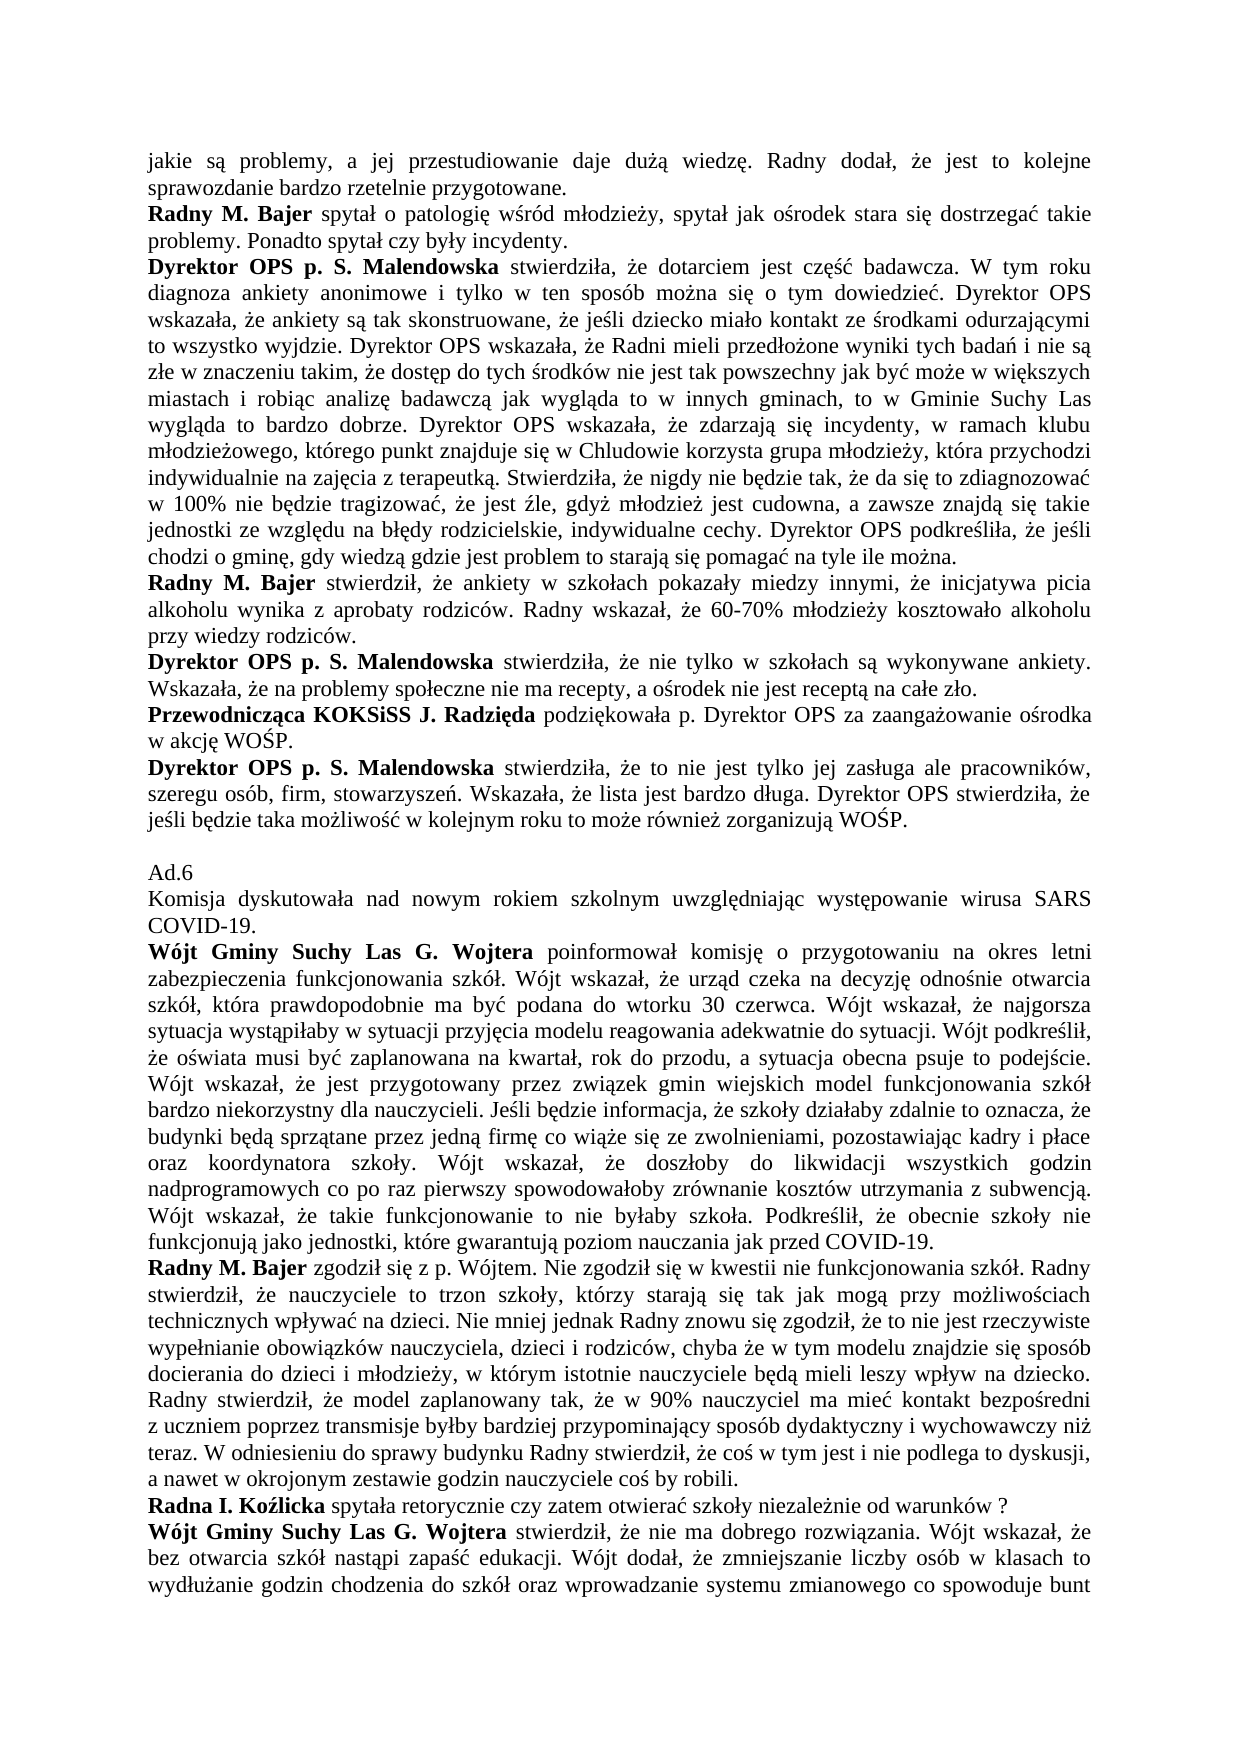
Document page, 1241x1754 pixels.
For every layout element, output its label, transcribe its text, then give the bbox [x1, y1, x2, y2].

text Ad.6 [148, 859, 1093, 886]
text Dyrektor OPS p. S. Malendowska stwierdziła, że dotarciem jest część badawcza. W tym roku diagnoza ankiety anonimowe i tylko w ten sposób można się o tym dowiedzieć. Dyrektor OPS wskazała, że ankiety są tak skonstruowane, że jeśli dziecko miało kontakt ze środkami odurzającymi to wszystko wyjdzie. Dyrektor OPS wskazała, że Radni mieli przedłożone wyniki tych badań i nie są złe w znaczeniu takim, że dostęp do tych środków nie jest tak powszechny jak być może w większych miastach i robiąc analizę badawczą jak wygląda to w innych gminach, to w Gminie Suchy Las wygląda to bardzo dobrze. Dyrektor OPS wskazała, że zdarzają się incydenty, w ramach klubu młodzieżowego, którego punkt znajduje się w Chludowie korzysta grupa młodzieży, która przychodzi indywidualnie na zajęcia z terapeutką. Stwierdziła, że nigdy nie będzie tak, że da się to zdiagnozować w 100% nie będzie tragizować, że jest źle, gdyż młodzież jest cudowna, a zawsze znajdą się takie jednostki ze względu na błędy rodzicielskie, indywidualne cechy. Dyrektor OPS podkreśliła, że jeśli chodzi o gminę, gdy wiedzą gdzie jest problem to starają się pomagać na tyle ile można. [148, 253, 1093, 569]
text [148, 148, 1093, 200]
text Radny M. Bajer spytał o patologię wśród młodzieży, spytał jak ośrodek stara się dostrzegać takie problemy. Ponadto spytał czy były incydenty. [148, 200, 1093, 253]
text Dyrektor OPS p. S. Malendowska stwierdziła, że nie tylko w szkołach są wykonywane ankiety. Wskazała, że na problemy społeczne nie ma recepty, a ośrodek nie jest receptą na całe zło. [148, 648, 1093, 701]
text Przewodnicząca KOKSiSS J. Radzięda podziękowała p. Dyrektor OPS za zaangażowanie ośrodka w akcję WOŚP. [148, 701, 1093, 754]
text Radny M. Bajer zgodził się z p. Wójtem. Nie zgodził się w kwestii nie funkcjonowania szkół. Radny stwierdził, że nauczyciele to trzon szkoły, którzy starają się tak jak mogą przy możliwościach technicznych wpływać na dzieci. Nie mniej jednak Radny znowu się zgodził, że to nie jest rzeczywiste wypełnianie obowiązków nauczyciela, dzieci i rodziców, chyba że w tym modelu znajdzie się sposób docierania do dzieci i młodzieży, w którym istotnie nauczyciele będą mieli leszy wpływ na dziecko. Radny stwierdził, że model zaplanowany tak, że w 90% nauczyciel ma mieć kontakt bezpośredni z uczniem poprzez transmisje byłby bardziej przypominający sposób dydaktyczny i wychowawczy niż teraz. W odniesieniu do sprawy budynku Radny stwierdził, że coś w tym jest i nie podlega to dyskusji, a nawet w okrojonym zestawie godzin nauczyciele coś by robili. [148, 1254, 1093, 1492]
text Radny M. Bajer stwierdził, że ankiety w szkołach pokazały miedzy innymi, że inicjatywa picia alkoholu wynika z aprobaty rodziców. Radny wskazał, że 60-70% młodzieży kosztowało alkoholu przy wiedzy rodziców. [148, 569, 1093, 648]
text Dyrektor OPS p. S. Malendowska stwierdziła, że to nie jest tylko jej zasługa ale pracowników, szeregu osób, firm, stowarzyszeń. Wskazała, że lista jest bardzo długa. Dyrektor OPS stwierdziła, że jeśli będzie taka możliwość w kolejnym roku to może również zorganizują WOŚP. [148, 754, 1093, 833]
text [148, 1518, 1093, 1597]
text Radna I. Koźlicka spytała retorycznie czy zatem otwierać szkoły niezależnie od warunków ? [148, 1492, 1093, 1518]
text Komisja dyskutowała nad nowym rokiem szkolnym uwzględniając występowanie wirusa SARS COVID-19. [148, 886, 1093, 938]
text Wójt Gminy Suchy Las G. Wojtera poinformował komisję o przygotowaniu na okres letni zabezpieczenia funkcjonowania szkół. Wójt wskazał, że urząd czeka na decyzję odnośnie otwarcia szkół, która prawdopodobnie ma być podana do wtorku 30 czerwca. Wójt wskazał, że najgorsza sytuacja wystąpiłaby w sytuacji przyjęcia modelu reagowania adekwatnie do sytuacji. Wójt podkreślił, że oświata musi być zaplanowana na kwartał, rok do przodu, a sytuacja obecna psuje to podejście. Wójt wskazał, że jest przygotowany przez związek gmin wiejskich model funkcjonowania szkół bardzo niekorzystny dla nauczycieli. Jeśli będzie informacja, że szkoły działaby zdalnie to oznacza, że budynki będą sprzątane przez jedną firmę co wiąże się ze zwolnieniami, pozostawiając kadry i płace oraz koordynatora szkoły. Wójt wskazał, że doszłoby do likwidacji wszystkich godzin nadprogramowych co po raz pierwszy spowodowałoby zrównanie kosztów utrzymania z subwencją. Wójt wskazał, że takie funkcjonowanie to nie byłaby szkoła. Podkreślił, że obecnie szkoły nie funkcjonują jako jednostki, które gwarantują poziom nauczania jak przed COVID-19. [148, 938, 1093, 1254]
